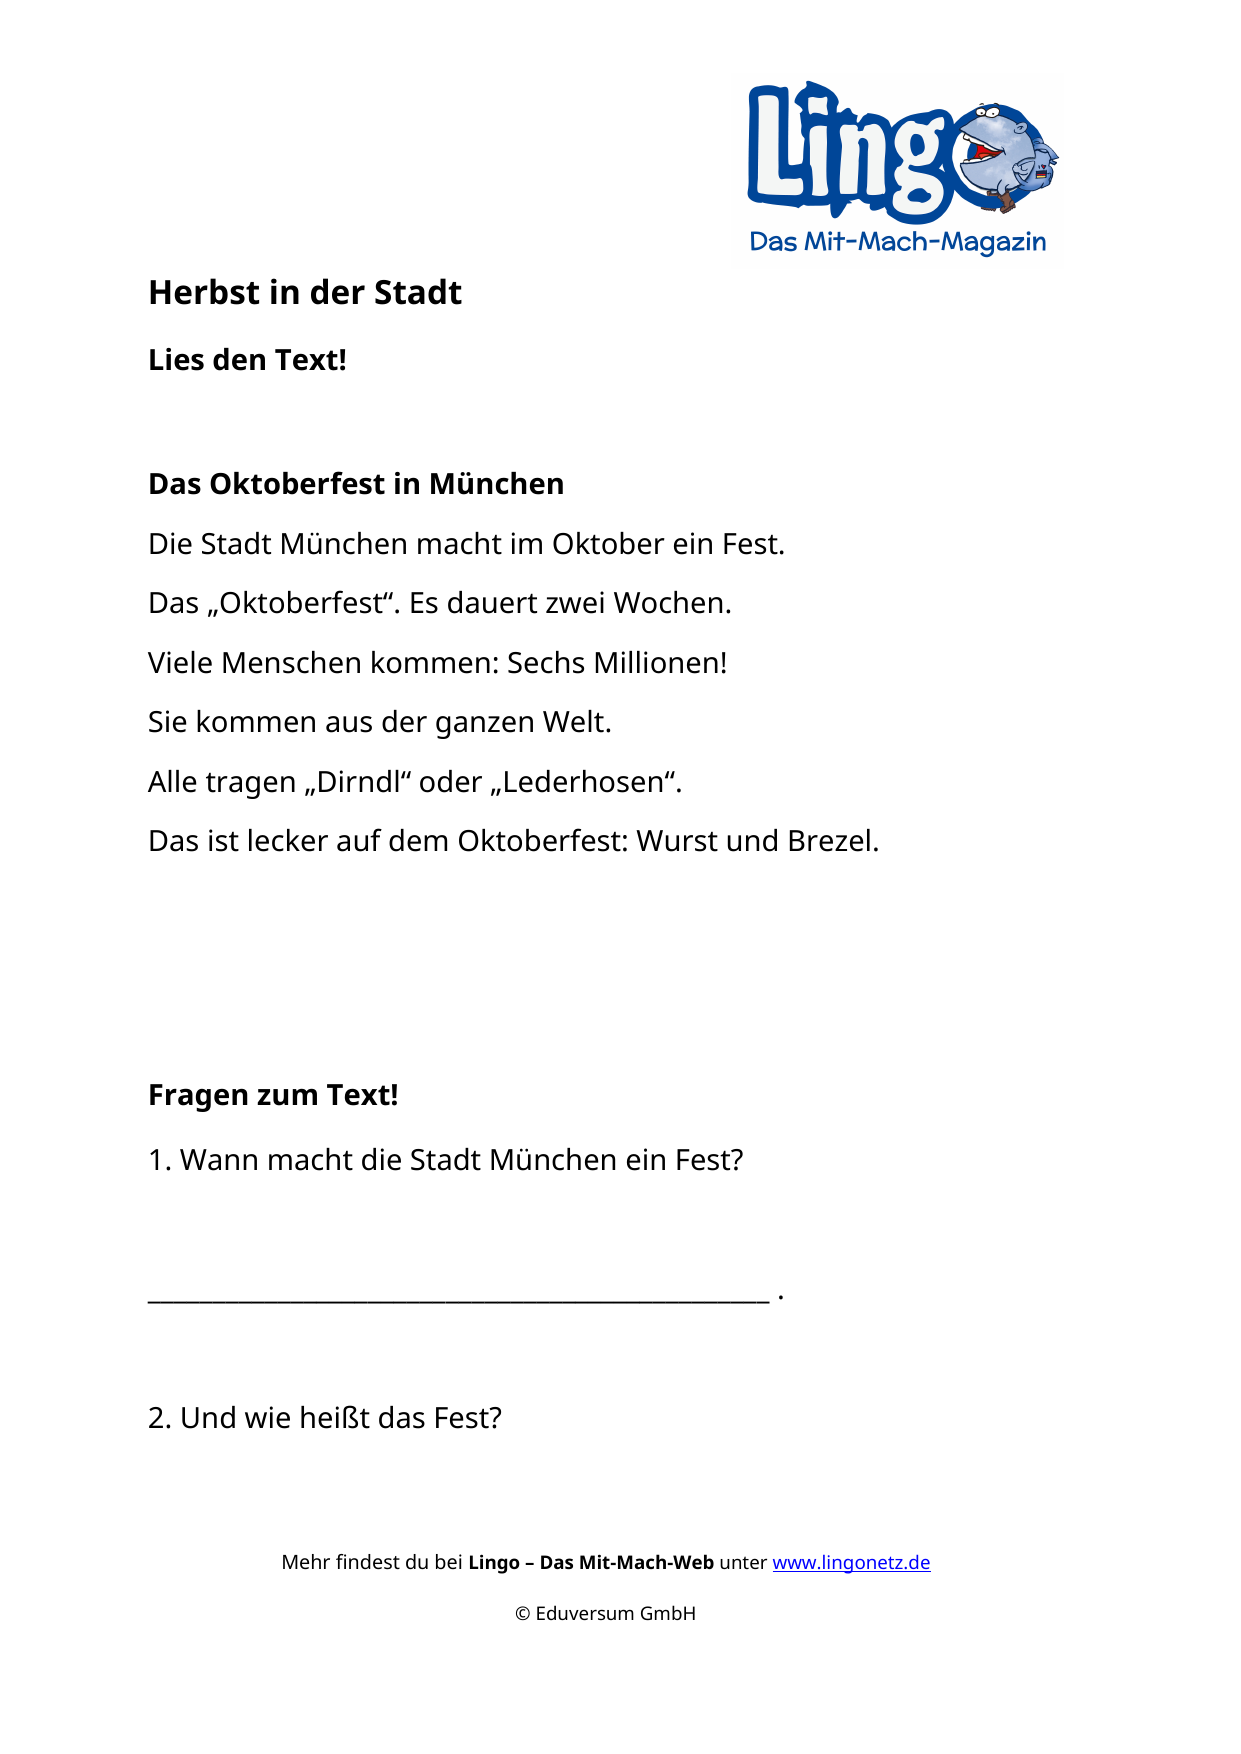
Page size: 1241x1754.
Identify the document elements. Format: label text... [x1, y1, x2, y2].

text Herbst in der Stadt [148, 269, 1064, 314]
text Sie kommen aus der ganzen Welt. Alle tragen „Dirndl“ oder „Lederhosen“. [148, 702, 1064, 801]
text Das Oktoberfest in München [148, 464, 1064, 503]
text 2. Und wie heißt das Fest? [148, 1397, 1064, 1437]
text Die Stadt München macht im Oktober ein Fest. [148, 523, 1064, 563]
text Lies den Text! [148, 339, 1064, 379]
text Das „Oktoberfest“. Es dauert zwei Wochen. Viele Menschen kommen: Sechs Millionen! [148, 583, 1064, 682]
text 1. Wann macht die Stadt München ein Fest? [148, 1139, 1064, 1178]
text Fragen zum Text! [148, 1074, 1123, 1114]
text ________________________________________________ . [148, 1268, 1064, 1308]
picture [730, 73, 1064, 269]
text Das ist lecker auf dem Oktoberfest: Wurst und Brezel. [148, 821, 1064, 860]
